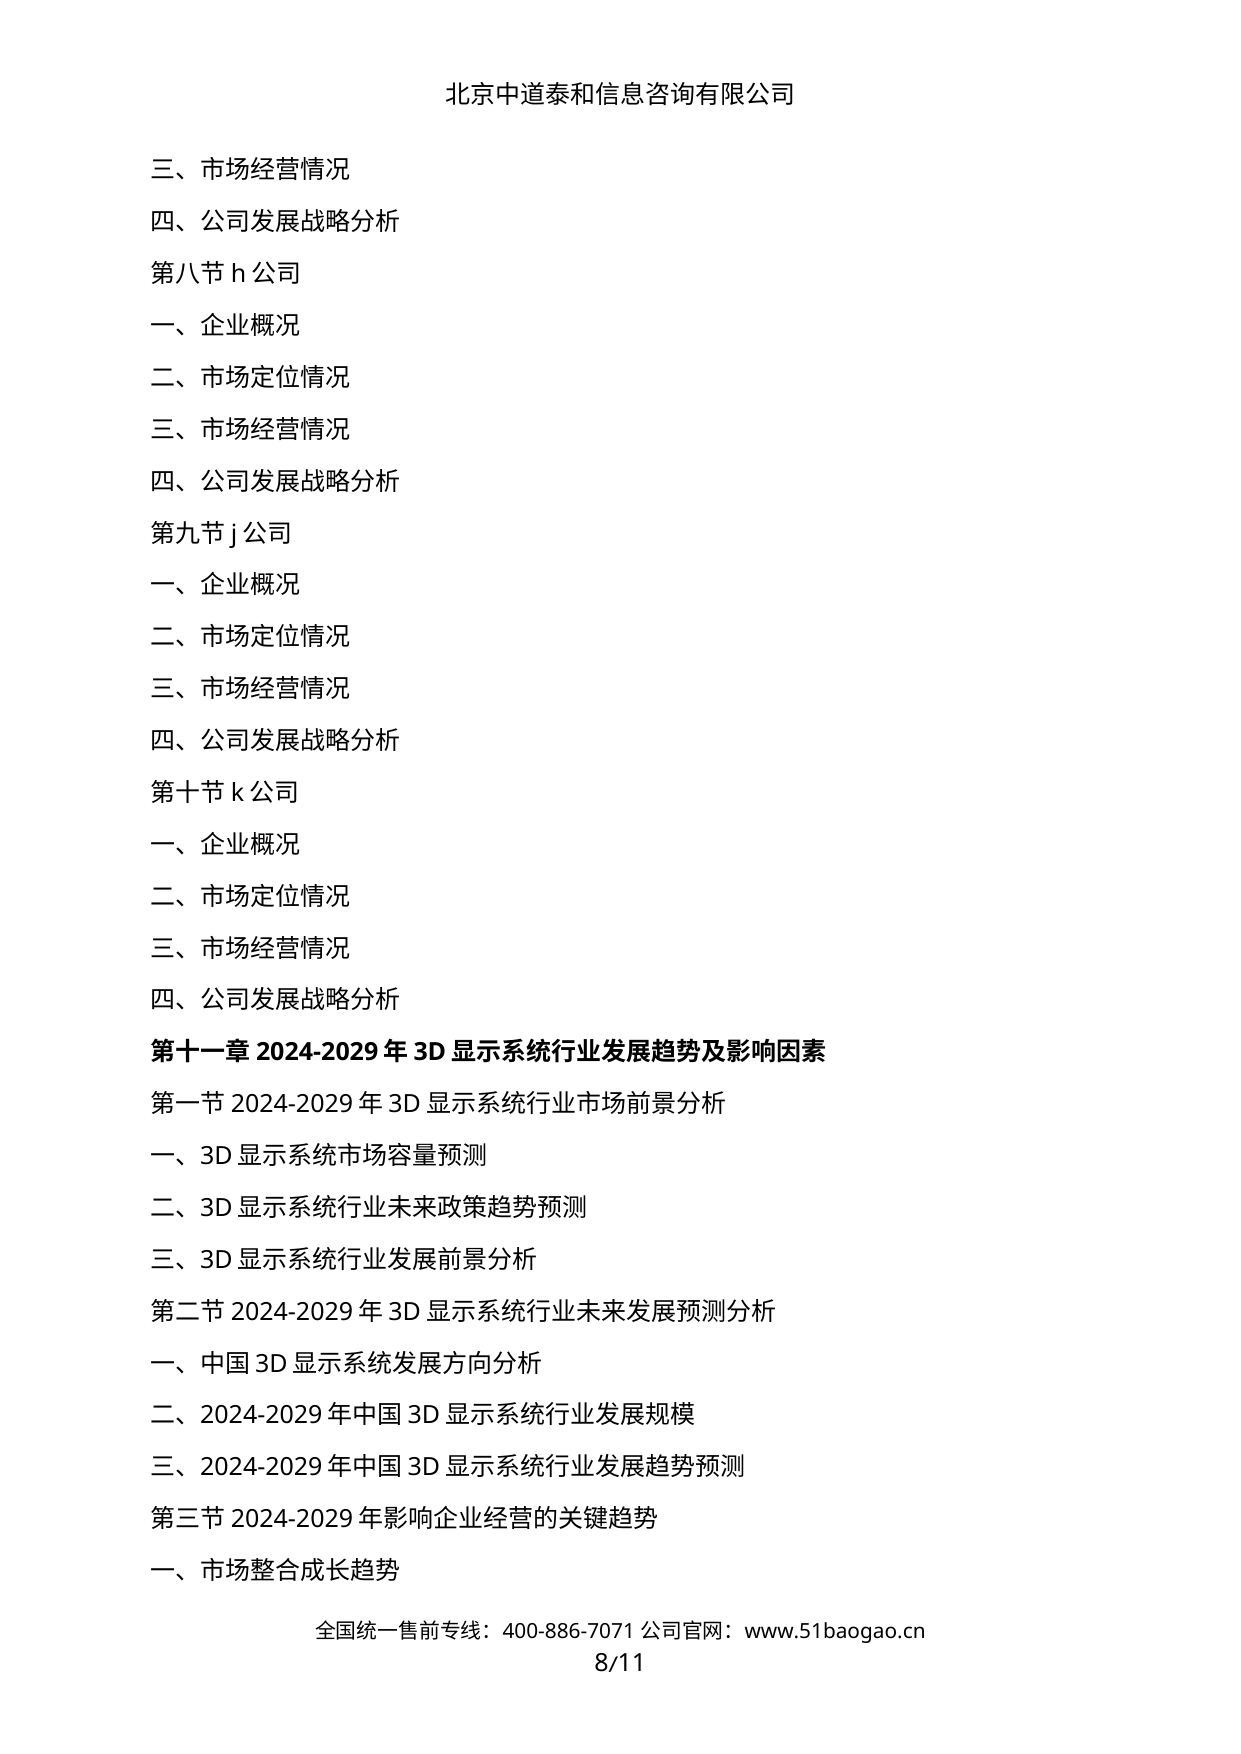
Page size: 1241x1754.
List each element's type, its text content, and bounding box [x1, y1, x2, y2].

text 四、公司发展战略分析 [150, 721, 1090, 757]
text 一、3D显示系统市场容量预测 [150, 1136, 1090, 1172]
text 一、企业概况 [150, 824, 1090, 861]
text 二、市场定位情况 [150, 357, 1090, 394]
text 第二节 2024-2029年3D显示系统行业未来发展预测分析 [150, 1291, 1090, 1327]
text 三、市场经营情况 [150, 669, 1090, 705]
text 三、3D显示系统行业发展前景分析 [150, 1239, 1090, 1276]
text 一、市场整合成长趋势 [150, 1551, 1090, 1587]
text 三、市场经营情况 [150, 150, 1090, 186]
text 第一节 2024-2029年3D显示系统行业市场前景分析 [150, 1084, 1090, 1120]
text 第八节 h公司 [150, 254, 1090, 290]
text 二、市场定位情况 [150, 617, 1090, 653]
text 四、公司发展战略分析 [150, 461, 1090, 497]
text 第十节 k公司 [150, 772, 1090, 809]
text 第三节 2024-2029年影响企业经营的关键趋势 [150, 1499, 1090, 1535]
text 二、2024-2029年中国3D显示系统行业发展规模 [150, 1395, 1090, 1431]
text 三、市场经营情况 [150, 928, 1090, 964]
text 一、企业概况 [150, 565, 1090, 601]
text 三、2024-2029年中国3D显示系统行业发展趋势预测 [150, 1447, 1090, 1483]
text 二、市场定位情况 [150, 876, 1090, 912]
text 第九节 j公司 [150, 513, 1090, 549]
text 四、公司发展战略分析 [150, 202, 1090, 238]
text 三、市场经营情况 [150, 409, 1090, 446]
text 二、3D显示系统行业未来政策趋势预测 [150, 1187, 1090, 1224]
text 一、企业概况 [150, 306, 1090, 342]
text 第十一章 2024-2029年3D显示系统行业发展趋势及影响因素 [150, 1032, 1090, 1068]
text 一、中国3D显示系统发展方向分析 [150, 1343, 1090, 1379]
text 四、公司发展战略分析 [150, 980, 1090, 1016]
